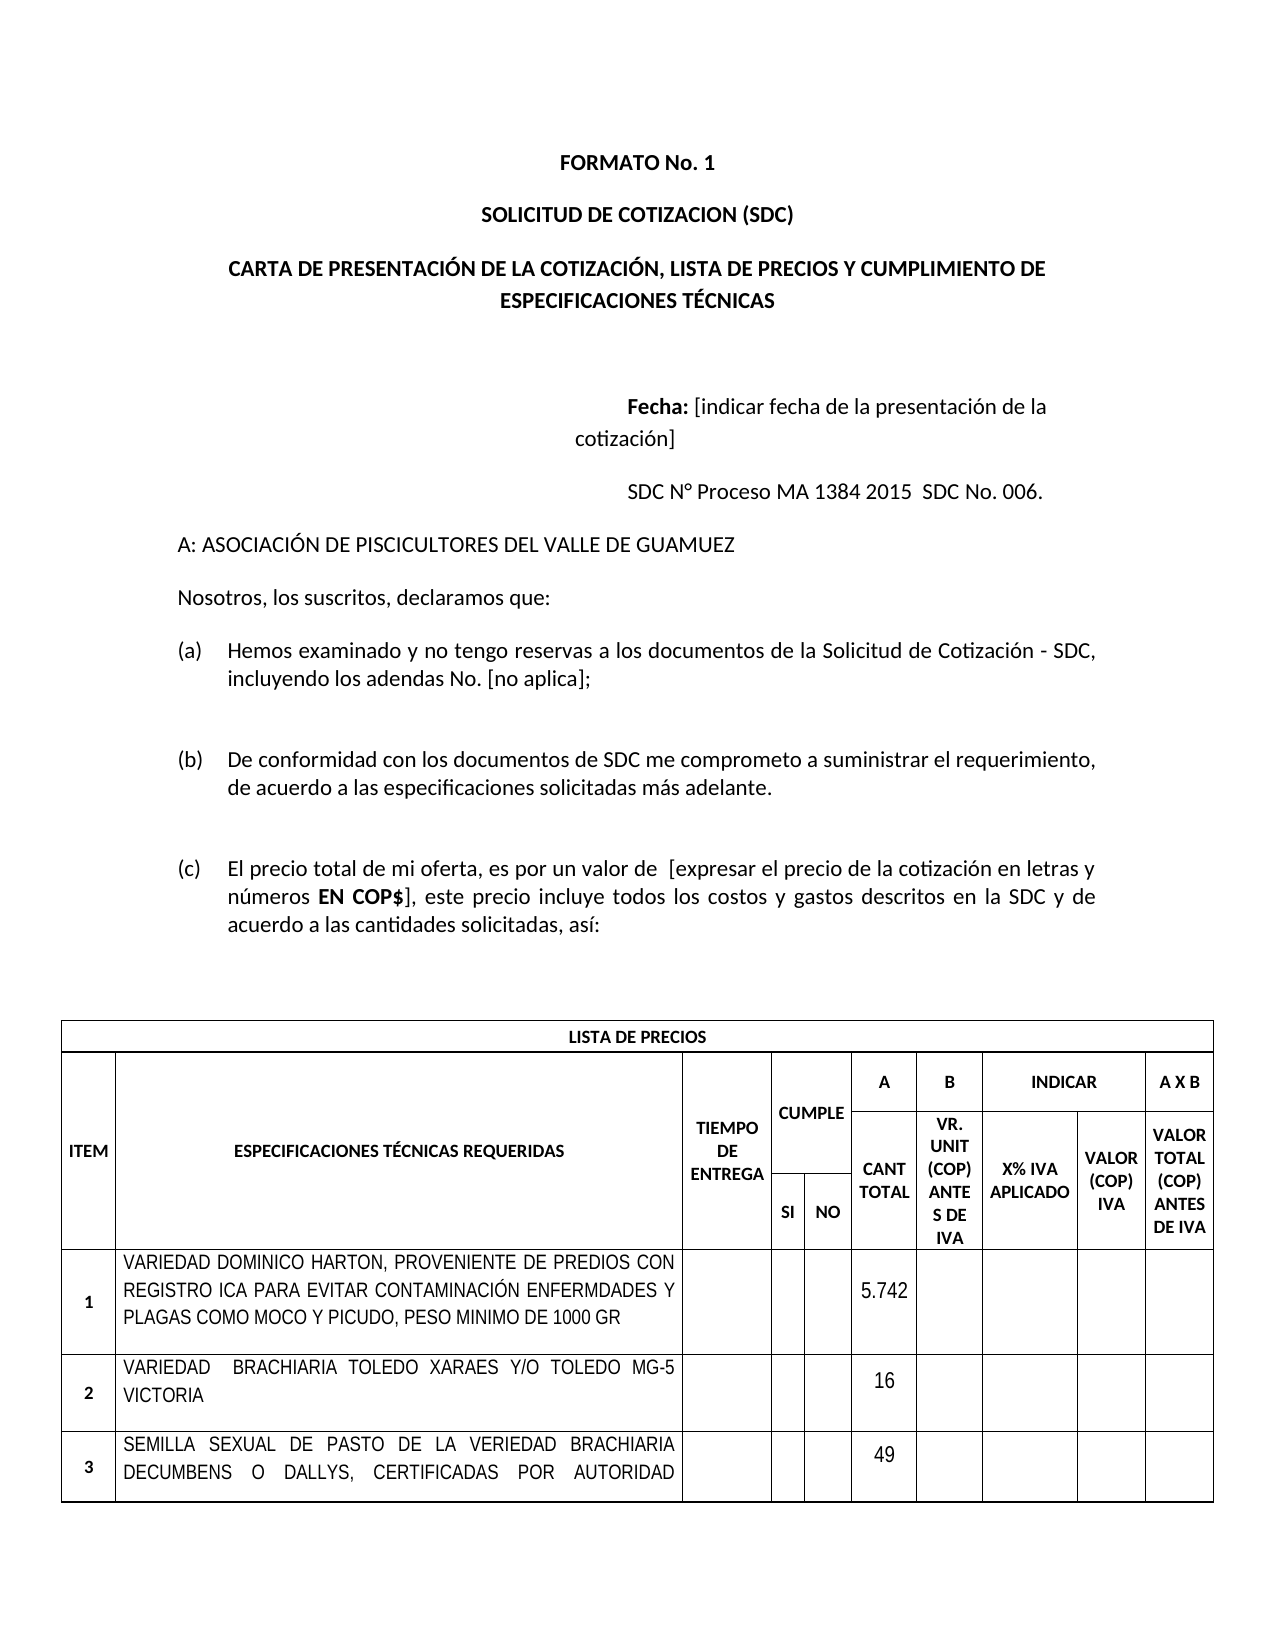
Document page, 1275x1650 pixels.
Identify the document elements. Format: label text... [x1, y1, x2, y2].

table_cell 3 [62, 1432, 115, 1501]
table_cell [772, 1355, 804, 1431]
text CARTA DE PRESENTACIÓN DE LA COTIZACIÓN, LISTA DE PRECIOS Y CUMPLIMIENTO DE ESPECIFICACIONES TÉCNICAS [177, 254, 1098, 314]
table_cell [805, 1355, 851, 1431]
table_cell [1078, 1250, 1145, 1354]
table_cell TIEMPO DE ENTREGA [683, 1053, 771, 1249]
table_cell [983, 1250, 1077, 1354]
table_cell VARIEDAD DOMINICO HARTON, PROVENIENTE DE PREDIOS CON REGISTRO ICA PARA EVITAR CONTAMINACIÓN ENFERMDADES Y PLAGAS COMO MOCO Y PICUDO, PESO MINIMO DE 1000 GR [116, 1250, 682, 1354]
table_cell [683, 1432, 771, 1501]
table_cell VALOR (COP) IVA [1078, 1112, 1145, 1249]
table_cell 49 [852, 1432, 916, 1501]
table_cell CUMPLE [772, 1053, 851, 1173]
table_cell [805, 1432, 851, 1501]
table_cell [772, 1432, 804, 1501]
table_cell VALOR TOTAL (COP) ANTES DE IVA [1146, 1112, 1213, 1249]
table_cell A [852, 1053, 916, 1111]
table_header LISTA DE PRECIOS [62, 1021, 1213, 1051]
table_cell B [917, 1053, 982, 1111]
text SDC N° Proceso MA 1384 2015 SDC No. 006. [627, 477, 1098, 505]
list Hemos examinado y no tengo reservas a los documentos de la Solicitud de Cotización - SDC, incluyendo los adendas No. [no aplica]; [177, 636, 1098, 692]
table_cell [1078, 1432, 1145, 1501]
text A: ASOCIACIÓN DE PISCICULTORES DEL VALLE DE GUAMUEZ [177, 530, 1098, 558]
text Fecha: [indicar fecha de la presentación de la cotización] [575, 392, 1098, 452]
table_cell [1146, 1355, 1213, 1431]
text Nosotros, los suscritos, declaramos que: [177, 583, 1098, 611]
table_cell ITEM [62, 1053, 115, 1249]
table_cell [1146, 1250, 1213, 1354]
text SOLICITUD DE COTIZACION (SDC) [177, 201, 1098, 229]
table_cell 2 [62, 1355, 115, 1431]
table_cell [683, 1355, 771, 1431]
table_cell CANT TOTAL [852, 1112, 916, 1249]
table_cell [917, 1355, 982, 1431]
table_cell X% IVA APLICADO [983, 1112, 1077, 1249]
table_cell VARIEDAD BRACHIARIA TOLEDO XARAES Y/O TOLEDO MG-5 VICTORIA [116, 1355, 682, 1431]
table_cell NO [805, 1174, 851, 1249]
table_cell SI [772, 1174, 804, 1249]
table_cell [805, 1250, 851, 1354]
table_cell INDICAR [983, 1053, 1145, 1111]
table_cell A X B [1146, 1053, 1213, 1111]
list De conformidad con los documentos de SDC me comprometo a suministrar el requerimiento, de acuerdo a las especificaciones solicitadas más adelante. [177, 745, 1098, 801]
table_cell [683, 1250, 771, 1354]
table_cell [983, 1432, 1077, 1501]
table_cell [1146, 1432, 1213, 1501]
text FORMATO No. 1 [177, 148, 1098, 176]
table_cell [772, 1250, 804, 1354]
table_cell 5.742 [852, 1250, 916, 1354]
table_cell ESPECIFICACIONES TÉCNICAS REQUERIDAS [116, 1053, 682, 1249]
table_cell 1 [62, 1250, 115, 1354]
table_cell [917, 1432, 982, 1501]
table_cell [1078, 1355, 1145, 1431]
table_cell [983, 1355, 1077, 1431]
table_cell 16 [852, 1355, 916, 1431]
table_cell [917, 1250, 982, 1354]
list El precio total de mi oferta, es por un valor de [expresar el precio de la cotización en letras y números EN COP$], este precio incluye todos los costos y gastos descritos en la SDC y de acuerdo a las cantidades solicitadas, así: [177, 854, 1098, 938]
table_cell VR. UNIT (COP) ANTES DE IVA [917, 1112, 982, 1249]
